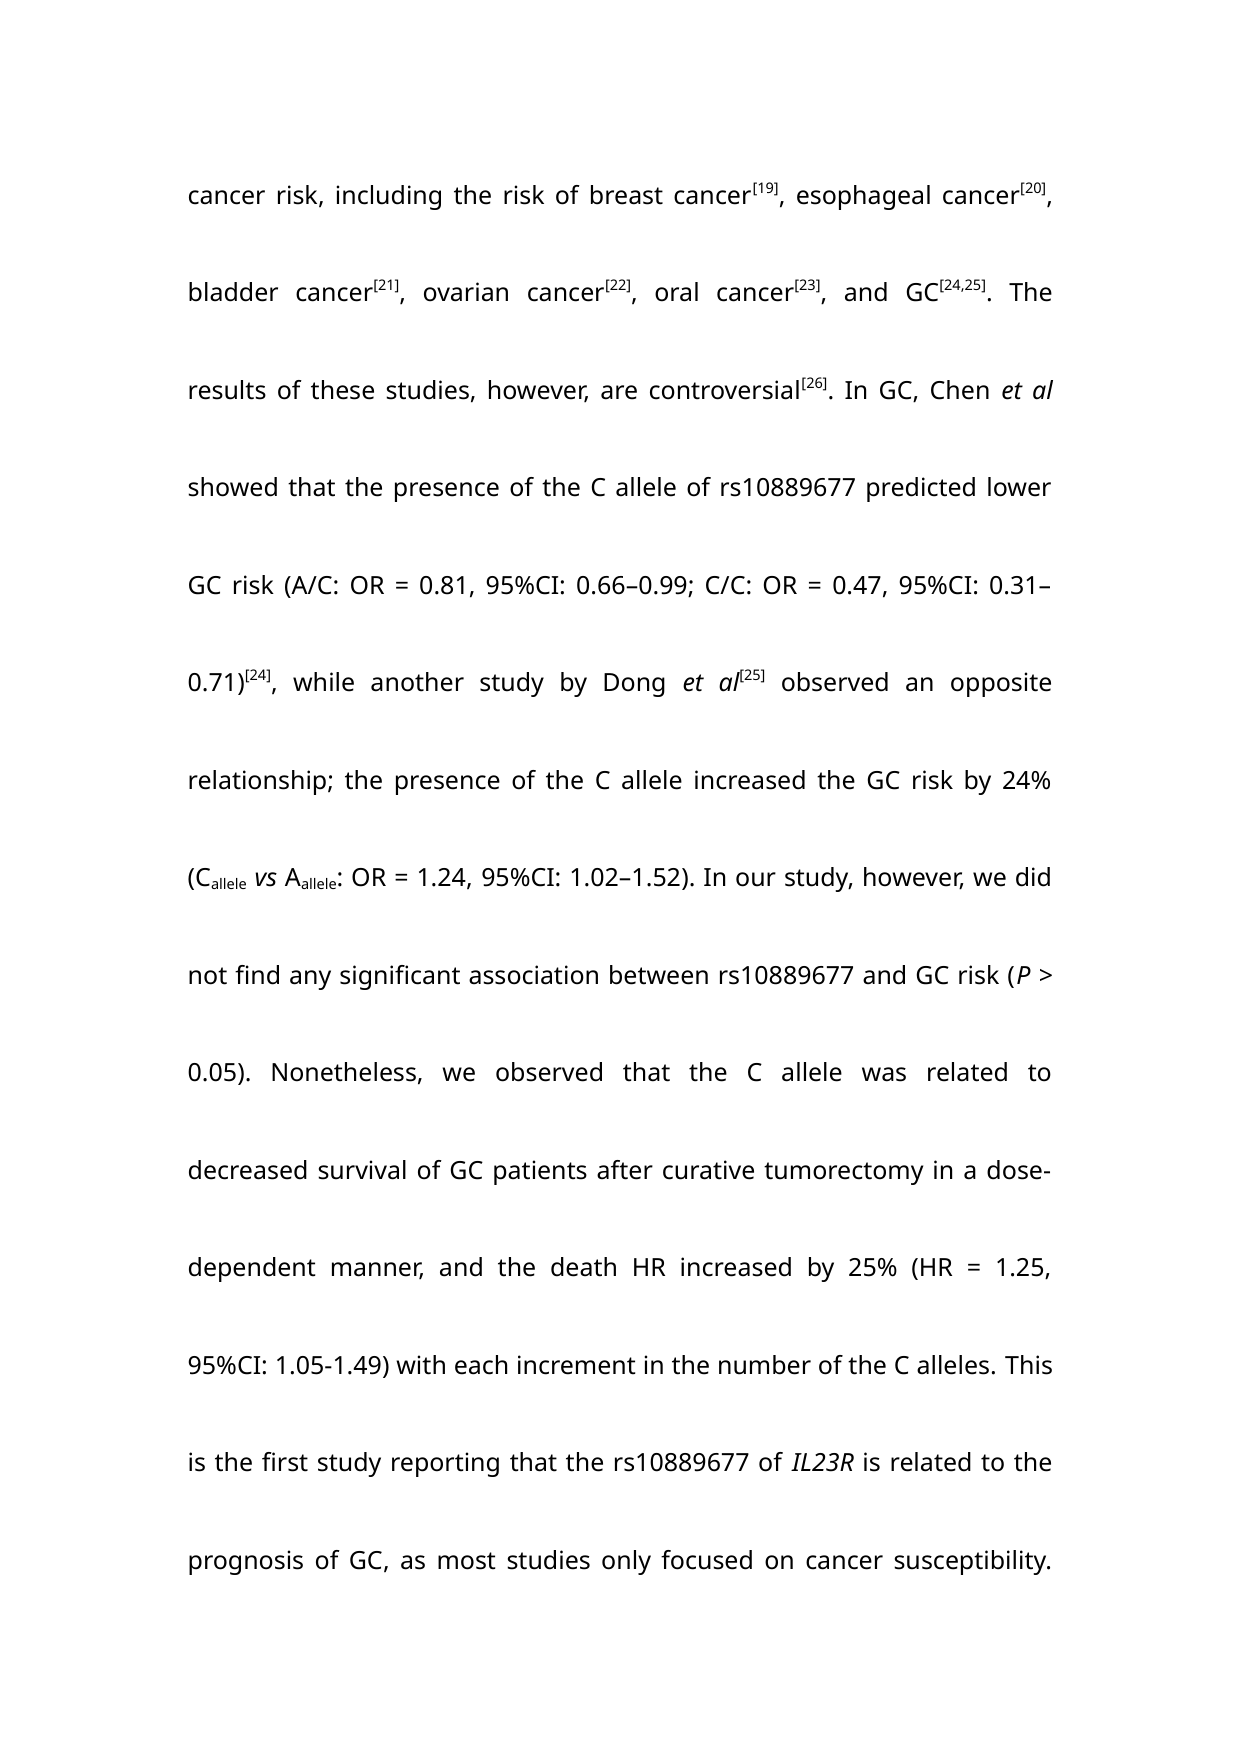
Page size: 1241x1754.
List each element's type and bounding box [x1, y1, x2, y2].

text [187, 162, 1053, 1592]
